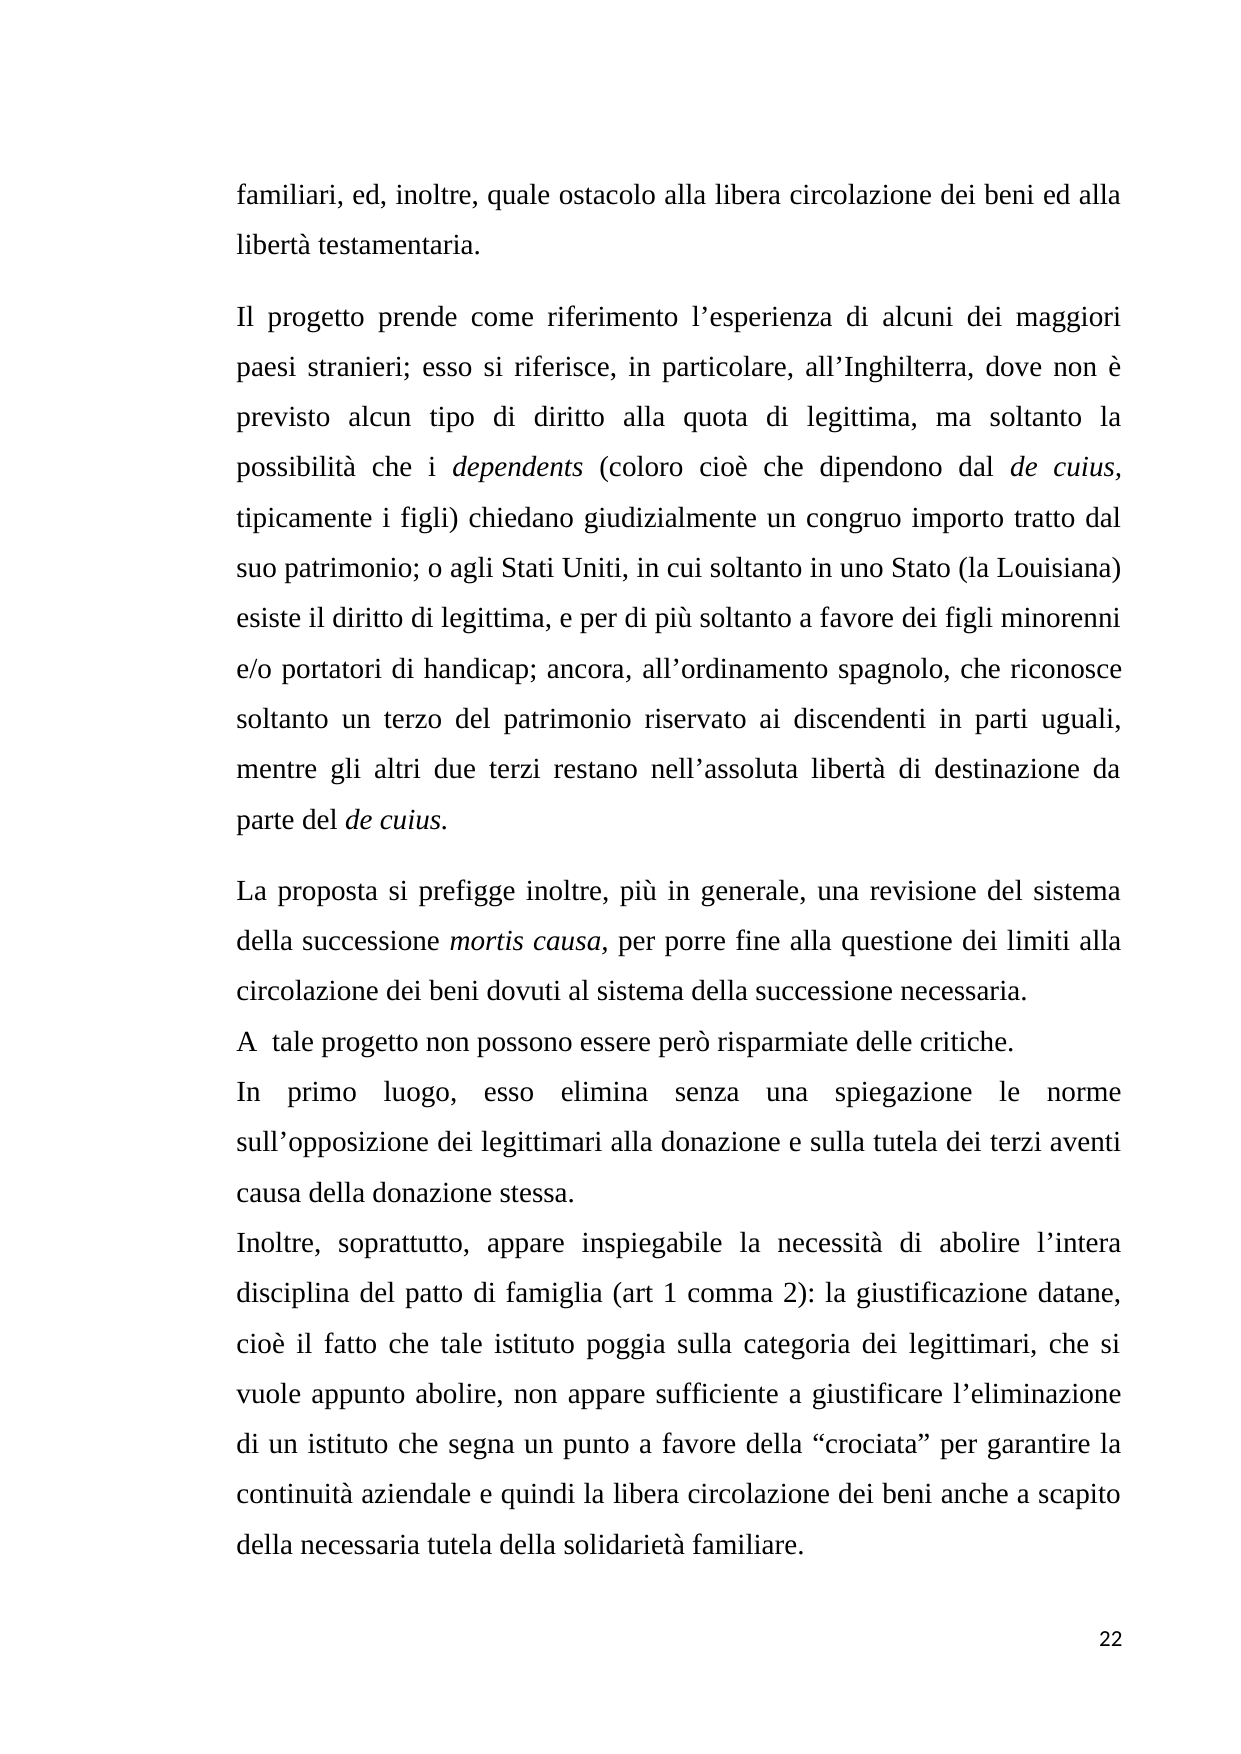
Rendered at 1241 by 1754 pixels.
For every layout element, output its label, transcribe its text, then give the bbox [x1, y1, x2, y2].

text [236, 177, 1122, 261]
text A tale progetto non possono essere però risparmiate delle critiche. [236, 1024, 1122, 1057]
text Il progetto prende come riferimento l’esperienza di alcuni dei maggiori paesi stranieri; esso si riferisce, in particolare, all’Inghilterra, dove non è previsto alcun tipo di diritto alla quota di legittima, ma soltanto la possibilità che i dependents (coloro cioè che dipendono dal de cuius, tipicamente i figli) chiedano giudizialmente un congruo importo tratto dal suo patrimonio; o agli Stati Uniti, in cui soltanto in uno Stato (la Louisiana) esiste il diritto di legittima, e per di più soltanto a favore dei figli minorenni e/o portatori di handicap; ancora, all’ordinamento spagnolo, che riconosce soltanto un terzo del patrimonio riservato ai discendenti in parti uguali, mentre gli altri due terzi restano nell’assoluta libertà di destinazione da parte del de cuius. [236, 299, 1122, 835]
text In primo luogo, esso elimina senza una spiegazione le norme sull’opposizione dei legittimari alla donazione e sulla tutela dei terzi aventi causa della donazione stessa. [236, 1074, 1122, 1208]
text La proposta si prefigge inoltre, più in generale, una revisione del sistema della successione mortis causa, per porre fine alla questione dei limiti alla circolazione dei beni dovuti al sistema della successione necessaria. [236, 873, 1122, 1007]
text Inoltre, soprattutto, appare inspiegabile la necessità di abolire l’intera disciplina del patto di famiglia (art 1 comma 2): la giustificazione datane, cioè il fatto che tale istituto poggia sulla categoria dei legittimari, che si vuole appunto abolire, non appare sufficiente a giustificare l’eliminazione di un istituto che segna un punto a favore della “crociata” per garantire la continuità aziendale e quindi la libera circolazione dei beni anche a scapito della necessaria tutela della solidarietà familiare. [236, 1225, 1122, 1561]
